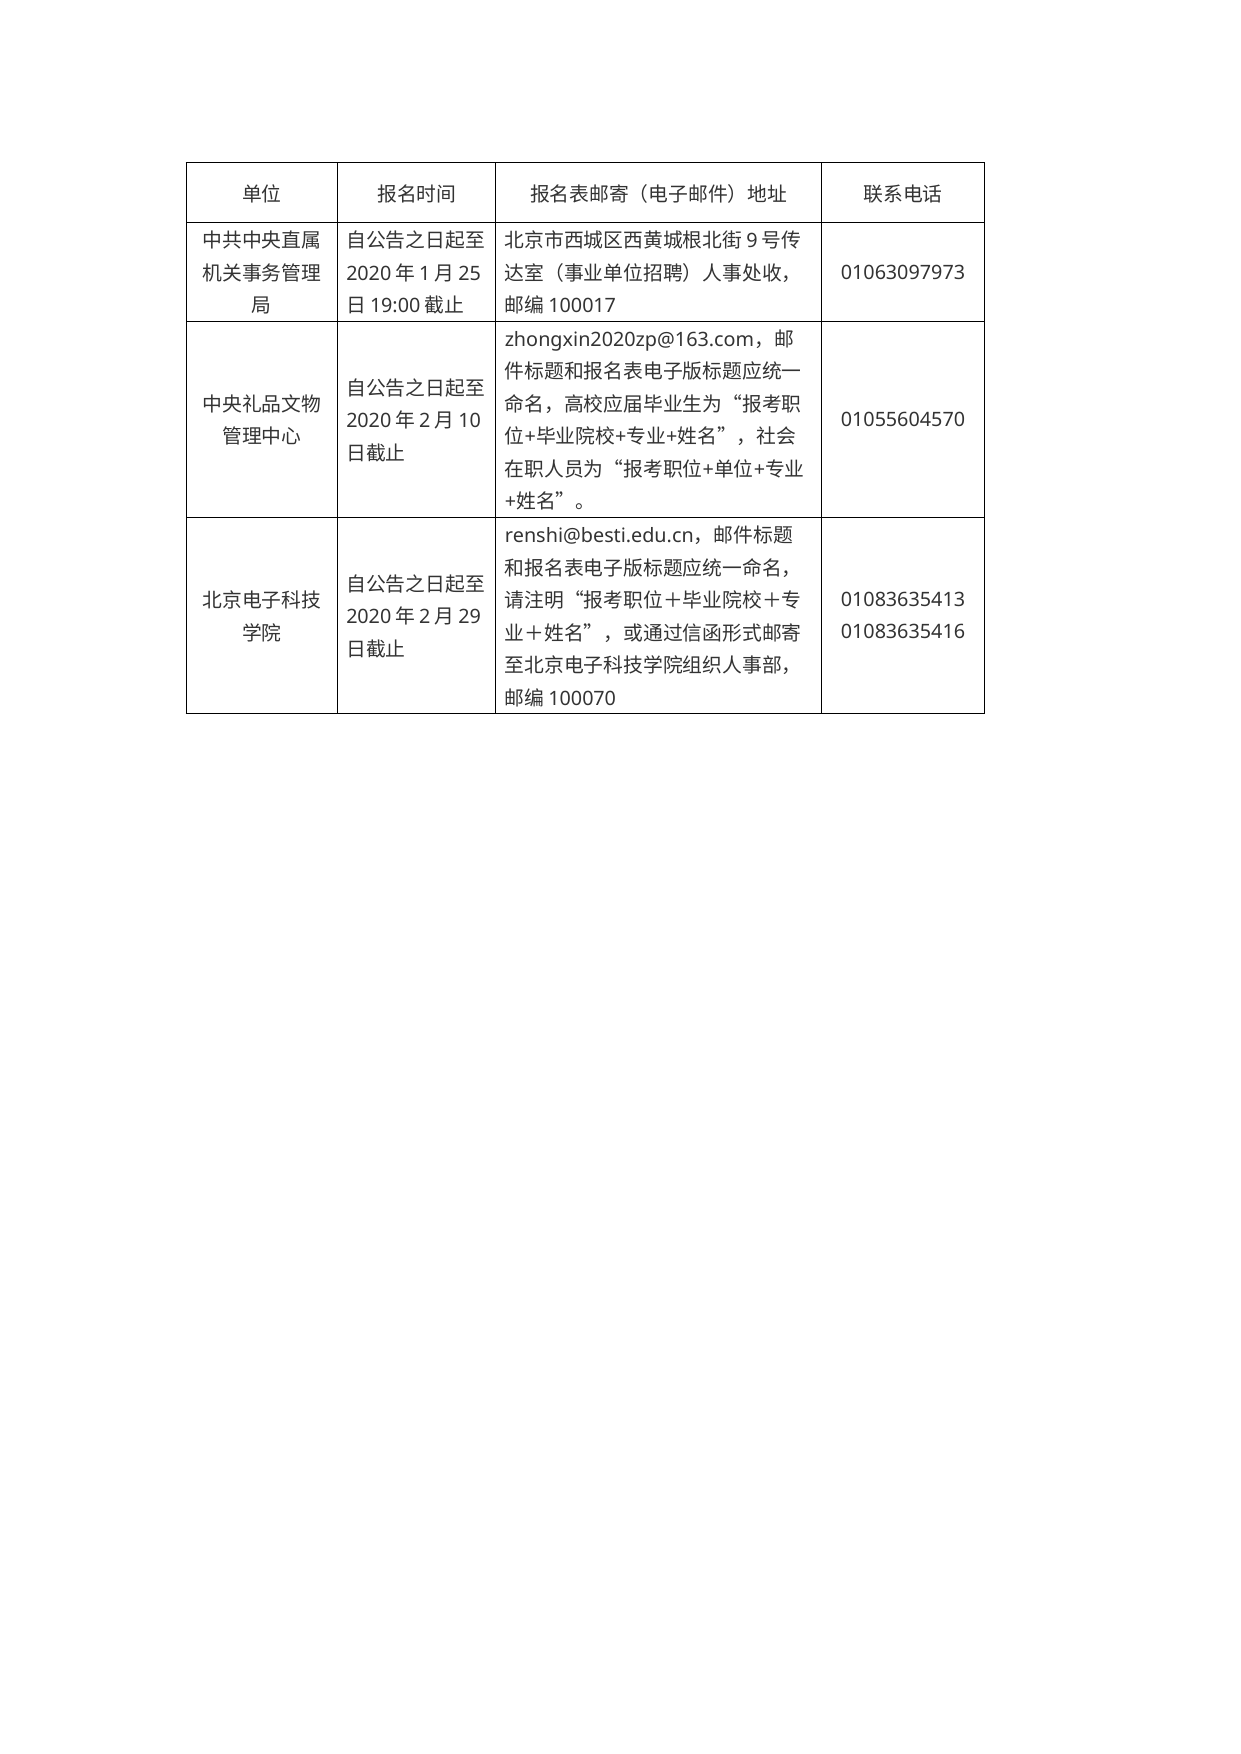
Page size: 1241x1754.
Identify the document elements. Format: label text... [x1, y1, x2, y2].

table_cell 中央礼品文物管理中心 [187, 322, 337, 517]
table_cell 01055604570 [822, 322, 984, 517]
table_cell 自公告之日起至2020年2月10日截止 [338, 322, 495, 517]
table_cell renshi@besti.edu.cn，邮件标题和报名表电子版标题应统一命名，请注明“报考职位＋毕业院校＋专业＋姓名”，或通过信函形式邮寄至北京电子科技学院组织人事部，邮编100070 [496, 518, 821, 713]
table_header 报名表邮寄（电子邮件）地址 [496, 163, 821, 222]
table_cell 中共中央直属机关事务管理局 [187, 223, 337, 321]
table_header 单位 [187, 163, 337, 222]
table_cell 自公告之日起至2020年1月25日19:00截止 [338, 223, 495, 321]
table_cell 北京市西城区西黄城根北街9号传达室（事业单位招聘）人事处收，邮编100017 [496, 223, 821, 321]
table_cell 01063097973 [822, 223, 984, 321]
table_cell 北京电子科技学院 [187, 518, 337, 713]
table_cell 01083635413 01083635416 [822, 518, 984, 713]
table_header 联系电话 [822, 163, 984, 222]
table_cell zhongxin2020zp@163.com，邮件标题和报名表电子版标题应统一命名，高校应届毕业生为“报考职位+毕业院校+专业+姓名”，社会在职人员为“报考职位+单位+专业+姓名”。 [496, 322, 821, 517]
table_header 报名时间 [338, 163, 495, 222]
table_cell 自公告之日起至2020年2月29日截止 [338, 518, 495, 713]
